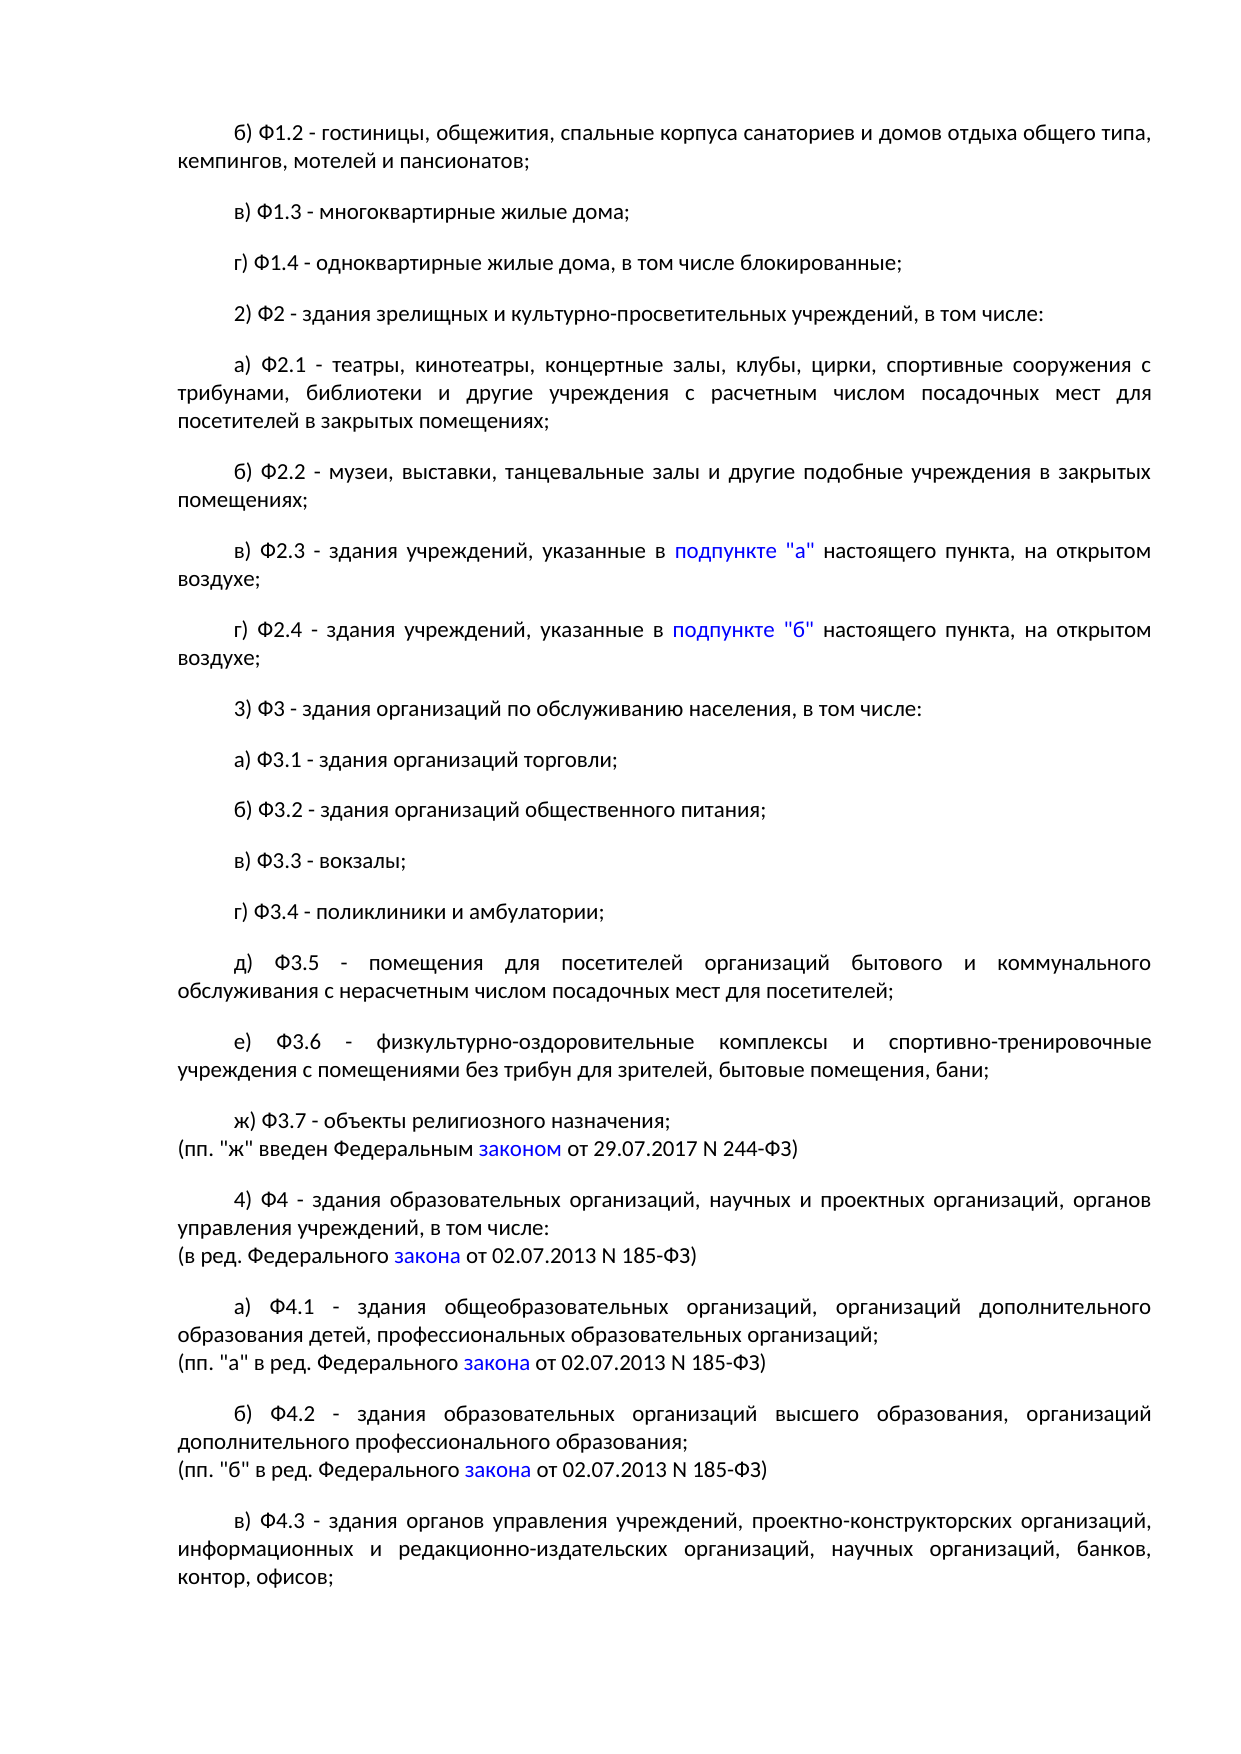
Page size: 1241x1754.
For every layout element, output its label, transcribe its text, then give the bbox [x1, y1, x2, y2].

text е) Ф3.6 - физкультурно-оздоровительные комплексы и спортивно-тренировочные учреждения с помещениями без трибун для зрителей, бытовые помещения, бани; [177, 1027, 1152, 1083]
text б) Ф3.2 - здания организаций общественного питания; [177, 796, 1152, 824]
text г) Ф1.4 - одноквартирные жилые дома, в том числе блокированные; [177, 248, 1152, 276]
text в) Ф4.3 - здания органов управления учреждений, проектно-конструкторских организаций, информационных и редакционно-издательских организаций, научных организаций, банков, контор, офисов; [177, 1506, 1152, 1590]
text б) Ф2.2 - музеи, выставки, танцевальные залы и другие подобные учреждения в закрытых помещениях; [177, 457, 1152, 513]
text (пп. "б" в ред. Федерального закона от 02.07.2013 N 185-ФЗ) [177, 1455, 1152, 1483]
text б) Ф4.2 - здания образовательных организаций высшего образования, организаций дополнительного профессионального образования; [177, 1399, 1152, 1455]
text (пп. "а" в ред. Федерального закона от 02.07.2013 N 185-ФЗ) [177, 1348, 1152, 1376]
text г) Ф2.4 - здания учреждений, указанные в подпункте "б" настоящего пункта, на открытом воздухе; [177, 615, 1152, 671]
text в) Ф2.3 - здания учреждений, указанные в подпункте "а" настоящего пункта, на открытом воздухе; [177, 536, 1152, 592]
text д) Ф3.5 - помещения для посетителей организаций бытового и коммунального обслуживания с нерасчетным числом посадочных мест для посетителей; [177, 948, 1152, 1004]
text 2) Ф2 - здания зрелищных и культурно-просветительных учреждений, в том числе: [177, 299, 1152, 327]
text (в ред. Федерального закона от 02.07.2013 N 185-ФЗ) [177, 1241, 1152, 1269]
text в) Ф3.3 - вокзалы; [177, 847, 1152, 874]
text (пп. "ж" введен Федеральным законом от 29.07.2017 N 244-ФЗ) [177, 1134, 1152, 1162]
text б) Ф1.2 - гостиницы, общежития, спальные корпуса санаториев и домов отдыха общего типа, кемпингов, мотелей и пансионатов; [177, 118, 1152, 174]
text г) Ф3.4 - поликлиники и амбулатории; [177, 897, 1152, 926]
text а) Ф4.1 - здания общеобразовательных организаций, организаций дополнительного образования детей, профессиональных образовательных организаций; [177, 1292, 1152, 1348]
text 4) Ф4 - здания образовательных организаций, научных и проектных организаций, органов управления учреждений, в том числе: [177, 1185, 1152, 1241]
text а) Ф2.1 - театры, кинотеатры, концертные залы, клубы, цирки, спортивные сооружения с трибунами, библиотеки и другие учреждения с расчетным числом посадочных мест для посетителей в закрытых помещениях; [177, 350, 1152, 434]
text 3) Ф3 - здания организаций по обслуживанию населения, в том числе: [177, 694, 1152, 722]
text а) Ф3.1 - здания организаций торговли; [177, 745, 1152, 773]
text в) Ф1.3 - многоквартирные жилые дома; [177, 197, 1152, 225]
text ж) Ф3.7 - объекты религиозного назначения; [177, 1106, 1152, 1134]
